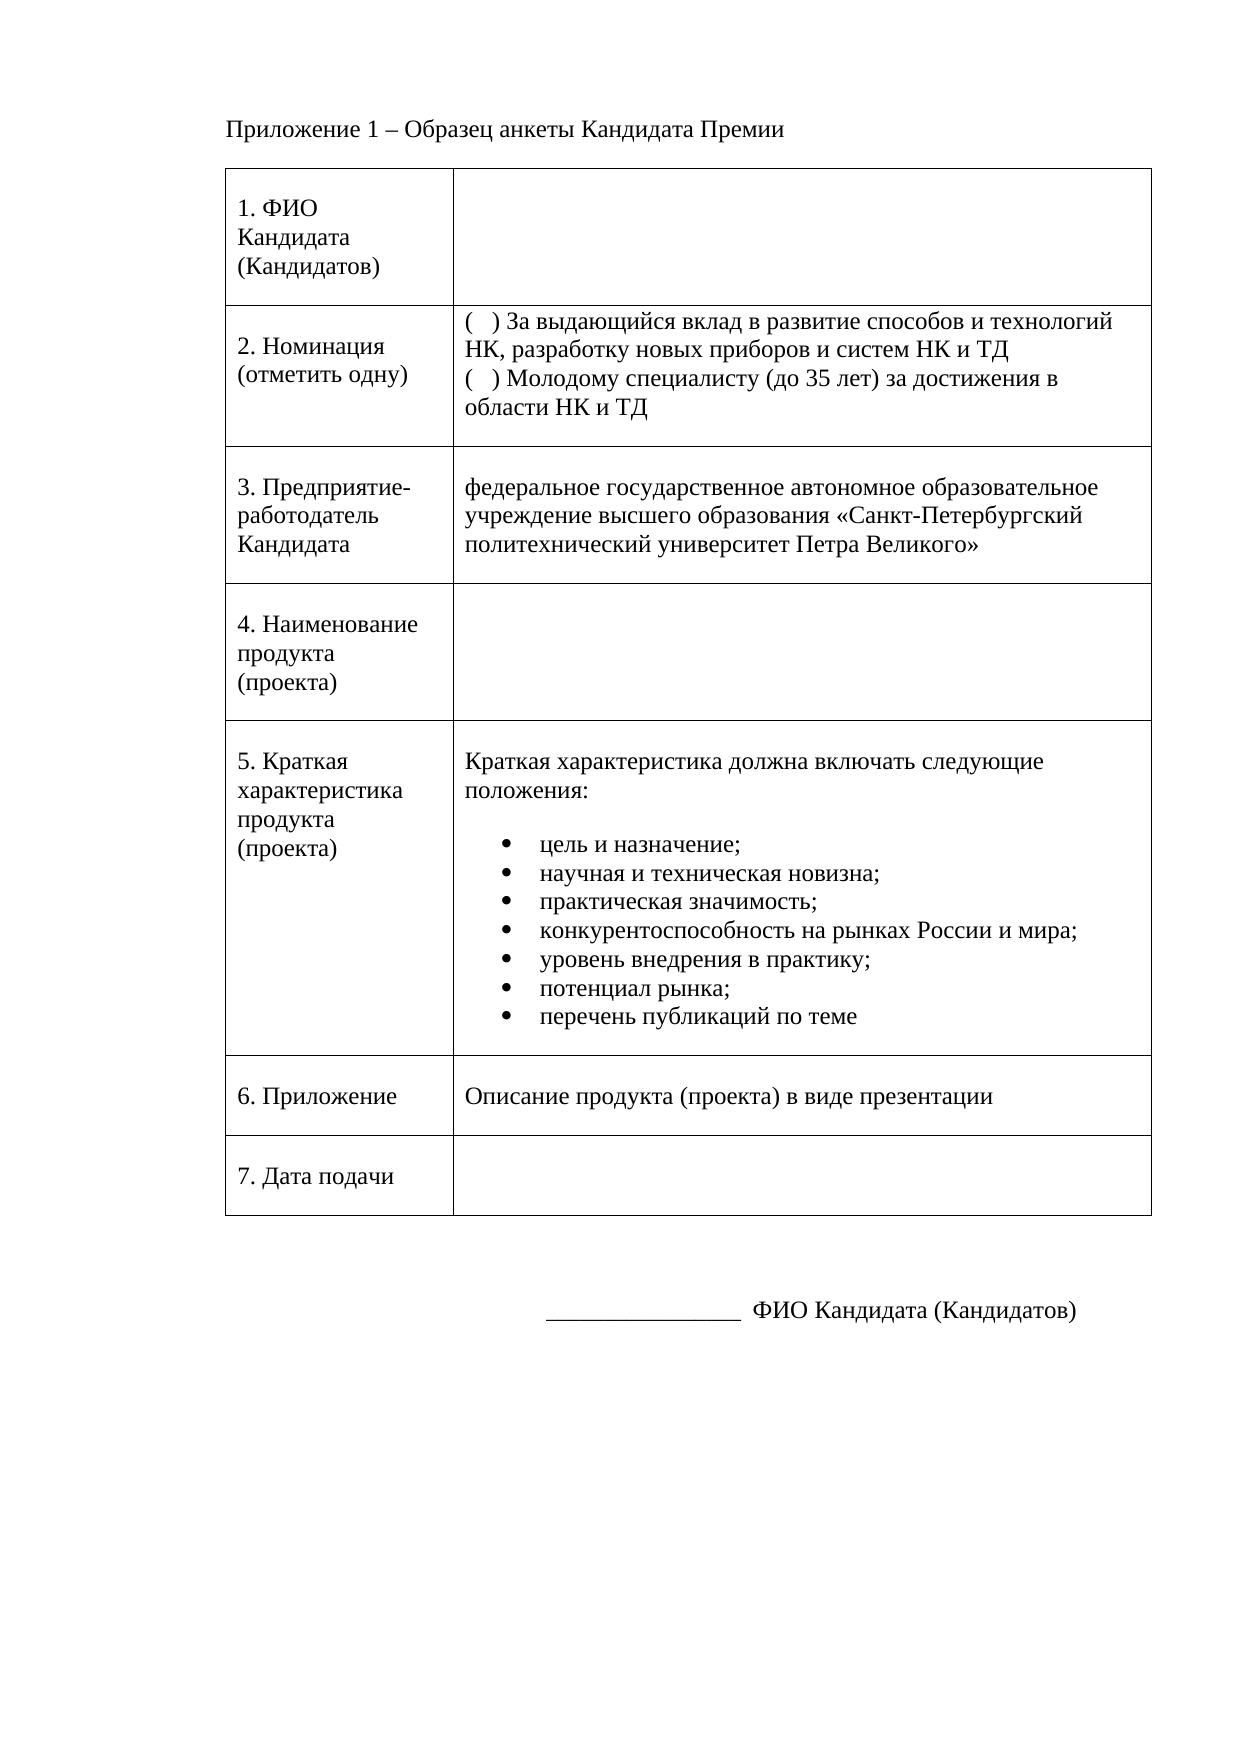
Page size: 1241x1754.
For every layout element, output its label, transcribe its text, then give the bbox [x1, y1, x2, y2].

table_cell Описание продукта (проекта) в виде презентации [454, 1056, 1151, 1135]
table_cell 3. Предприятие-работодатель Кандидата [226, 447, 453, 583]
table_cell 7. Дата подачи [226, 1136, 453, 1215]
table_header 1. ФИО Кандидата (Кандидатов) [226, 169, 453, 305]
table_cell федеральное государственное автономное образовательное учреждение высшего образования «Санкт-Петербургский политехнический университет Петра Великого» [454, 447, 1151, 583]
table_header [454, 169, 1151, 305]
text _________________ ФИО Кандидата (Кандидатов) [177, 1295, 1152, 1323]
table_cell 2. Номинация (отметить одну) [226, 306, 453, 446]
table_cell ( ) За выдающийся вклад в развитие способов и технологий НК, разработку новых приборов и систем НК и ТД ( ) Молодому специалисту (до 35 лет) за достижения в области НК и ТД [454, 306, 1151, 446]
table_cell 4. Наименование продукта (проекта) [226, 584, 453, 720]
list Приложение 1 – Образец анкеты Кандидата Премии [225, 114, 1137, 142]
table_cell [454, 584, 1151, 720]
table_cell 6. Приложение [226, 1056, 453, 1135]
table_cell [454, 1136, 1151, 1215]
table_cell Краткая характеристика должна включать следующие положения: цель и назначение; научная и техническая новизна; практическая значимость; конкурентоспособность на рынках России и мира; уровень внедрения в практику; потенциал рынка; перечень публикаций по теме [454, 721, 1151, 1055]
table_cell 5. Краткая характеристика продукта (проекта) [226, 721, 453, 1055]
